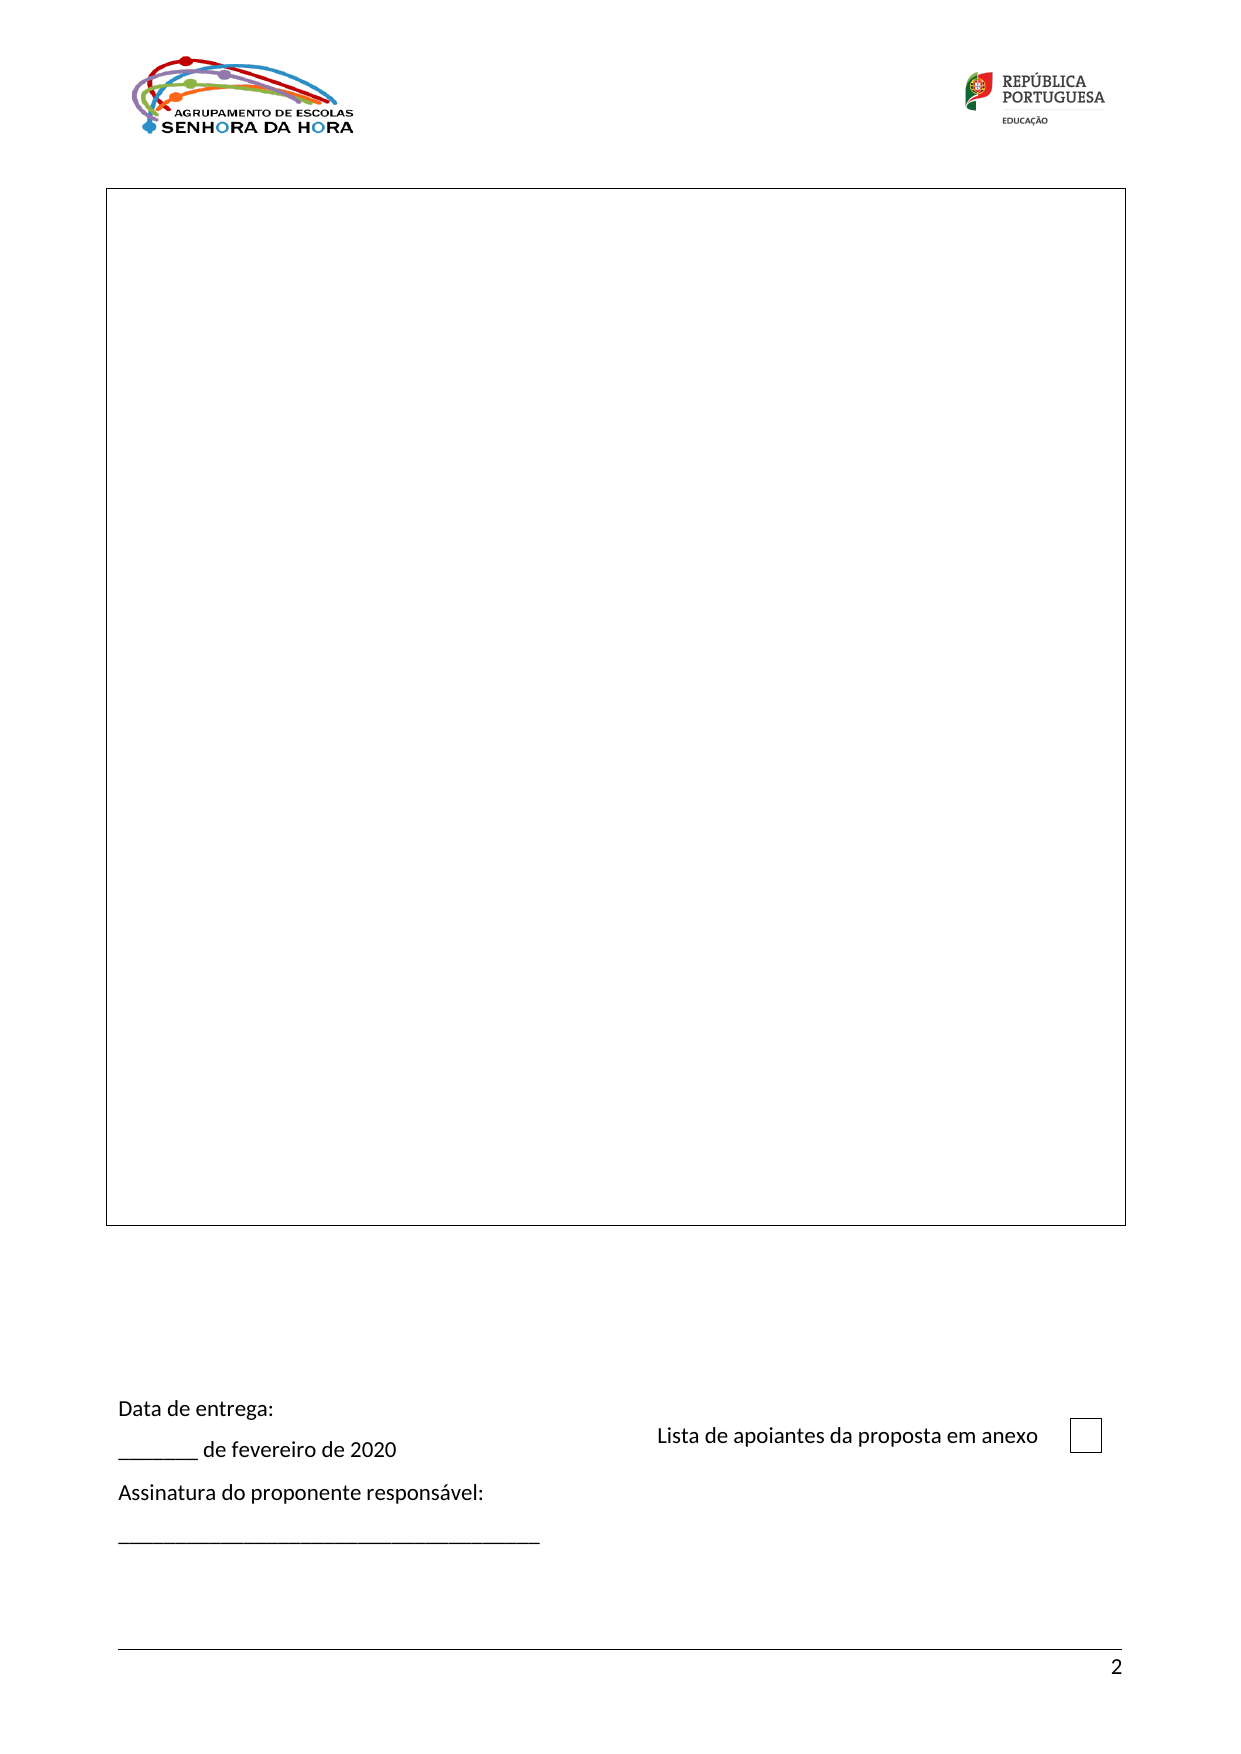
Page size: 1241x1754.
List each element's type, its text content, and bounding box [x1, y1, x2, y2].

table_header Lista de apoiantes da proposta em anexo [646, 1394, 1125, 1561]
table_header Data de entrega: _______ de fevereiro de 2020 Assinatura do proponente responsável: _____________________________________ [107, 1394, 646, 1561]
picture [118, 47, 364, 143]
table_cell [107, 189, 1125, 1225]
picture [958, 55, 1112, 142]
